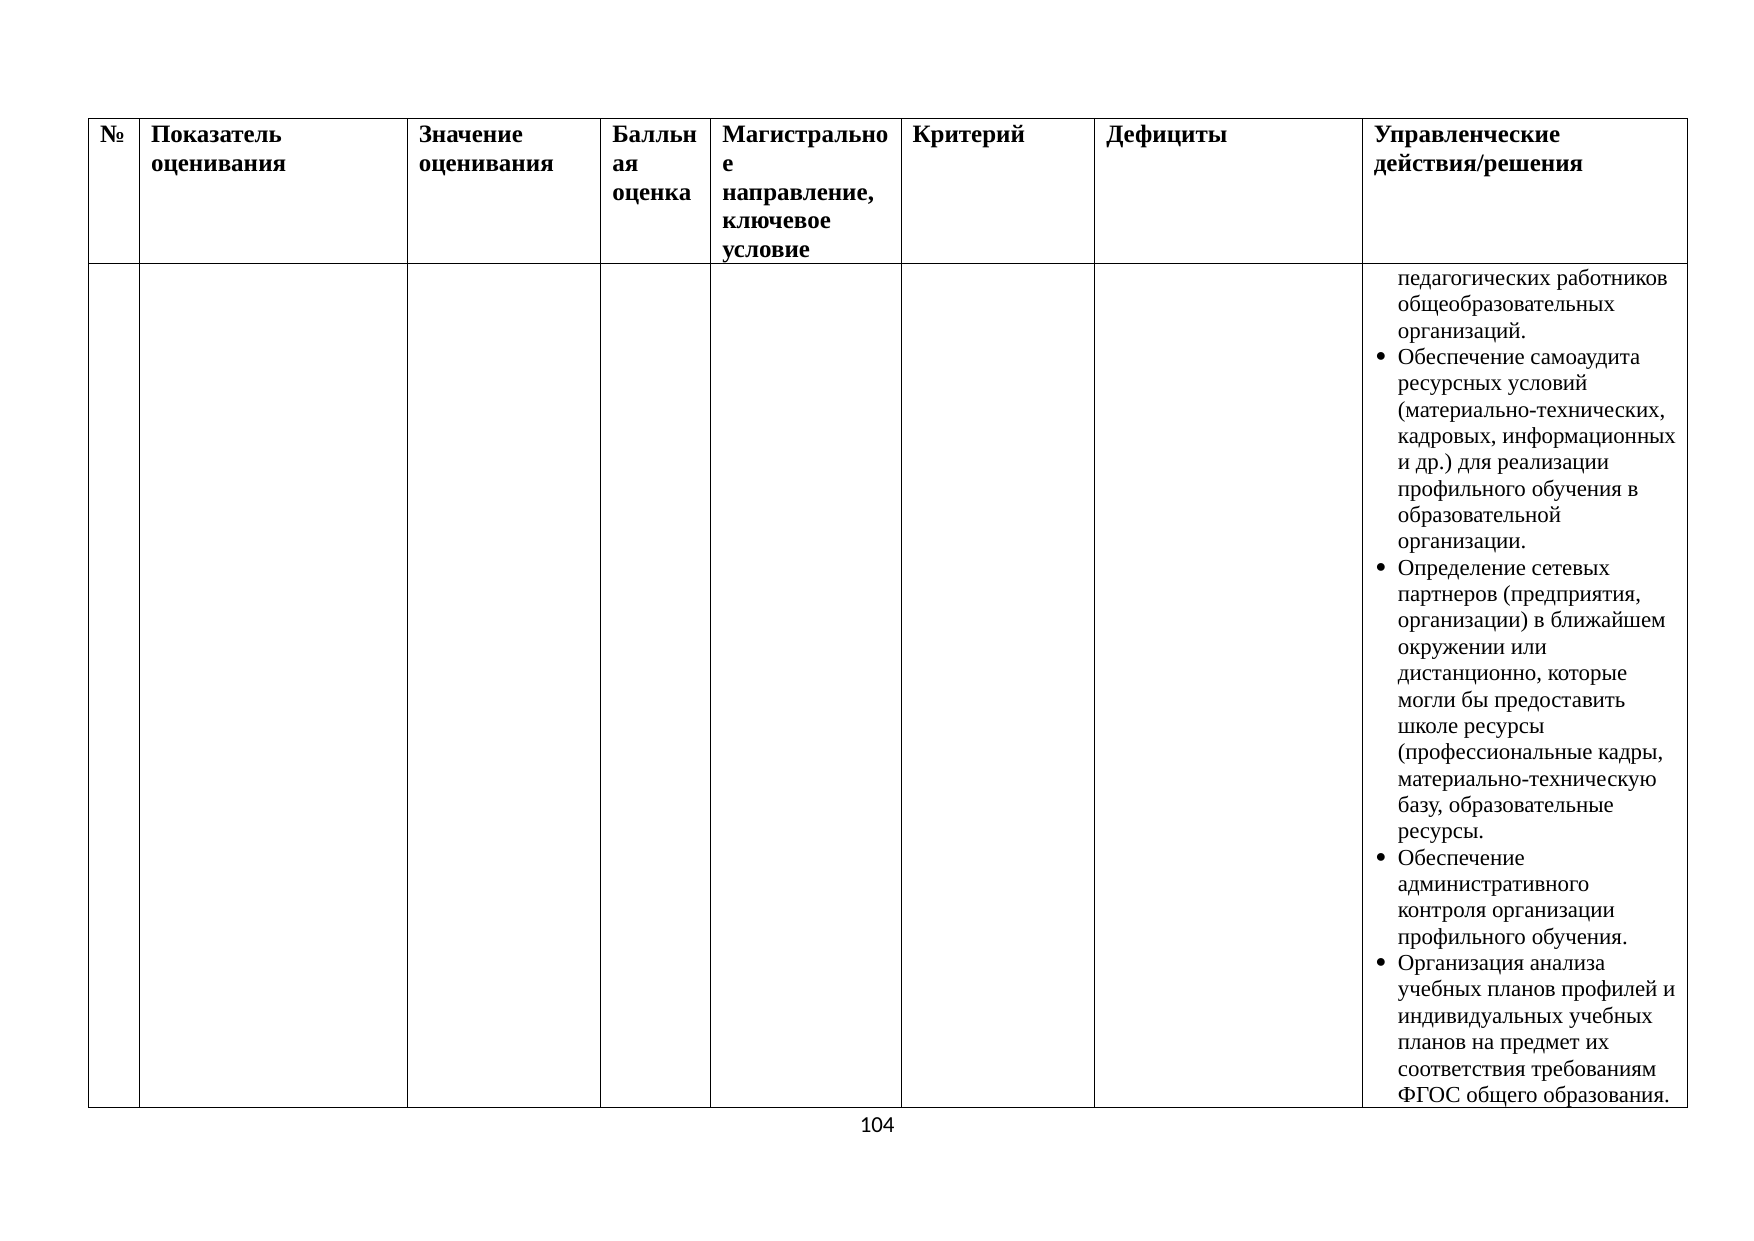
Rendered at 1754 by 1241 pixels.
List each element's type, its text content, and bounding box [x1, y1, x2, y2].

table_header Магистральное направление, ключевое условие [711, 119, 901, 263]
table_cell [1095, 264, 1362, 1107]
table_header Балльная оценка [601, 119, 710, 263]
table_header Критерий [902, 119, 1094, 263]
table_header Значение оценивания [408, 119, 600, 263]
table_header № [89, 119, 139, 263]
table_header Показатель оценивания [140, 119, 407, 263]
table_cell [1363, 264, 1687, 1107]
table_header Управленческие действия/решения [1363, 119, 1687, 263]
table_header Дефициты [1095, 119, 1362, 263]
